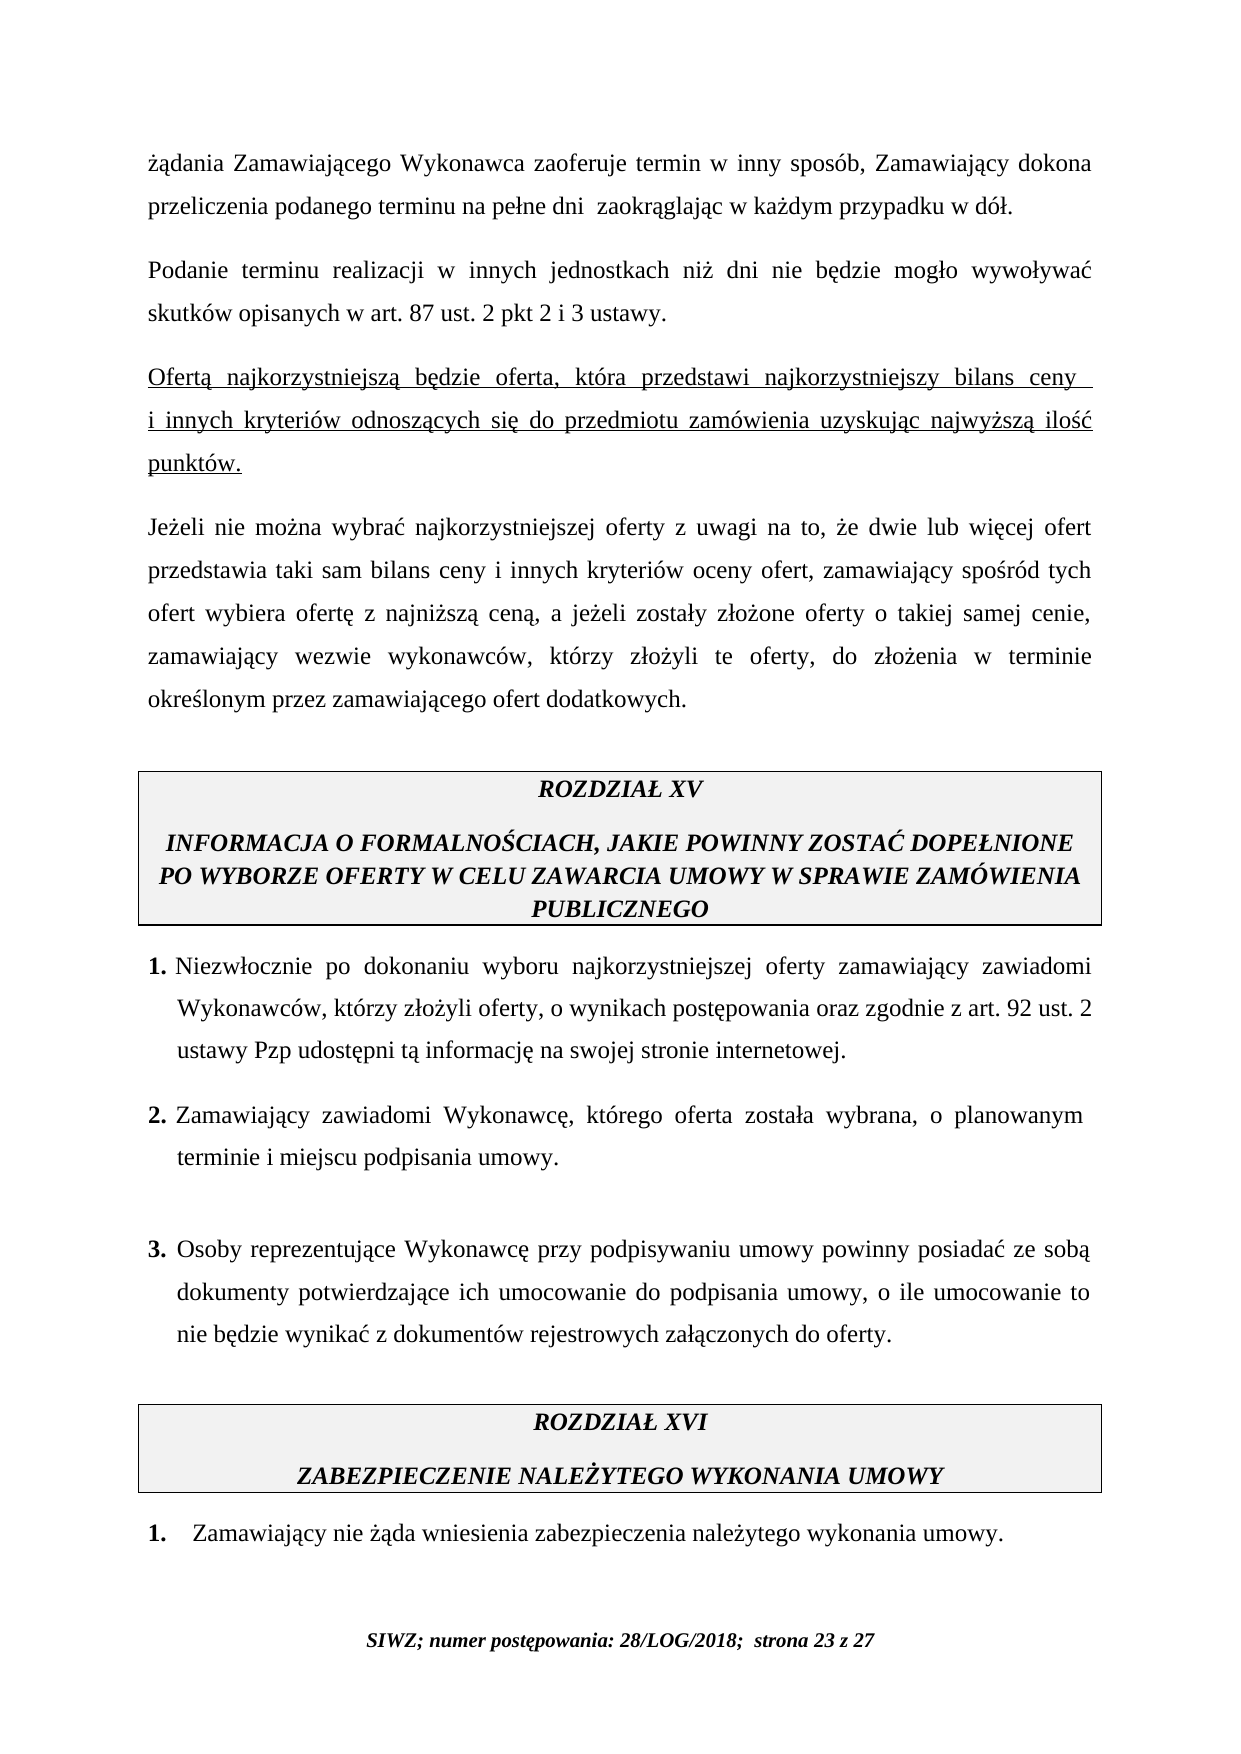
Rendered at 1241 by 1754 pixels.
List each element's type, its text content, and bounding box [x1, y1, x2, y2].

text Ofertą najkorzystniejszą będzie oferta, która przedstawi najkorzystniejszy bilans ceny i innych kryteriów odnoszących się do przedmiotu zamówienia uzyskując najwyższą ilość punktów. [148, 362, 1093, 387]
list Osoby reprezentujące Wykonawcę przy podpisywaniu umowy powinny posiadać ze sobą dokumenty potwierdzające ich umocowanie do podpisania umowy, o ile umocowanie to nie będzie wynikać z dokumentów rejestrowych załączonych do oferty. [148, 1234, 1091, 1347]
list Niezwłocznie po dokonaniu wyboru najkorzystniejszej oferty zamawiający zawiadomi Wykonawców, którzy złożyli oferty, o wynikach postępowania oraz zgodnie z art. 92 ust. 2 ustawy Pzp udostępni tą informację na swojej stronie internetowej. [148, 951, 1093, 1064]
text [148, 148, 1093, 219]
text Rozdział XV [139, 772, 1101, 803]
list Zamawiający zawiadomi Wykonawcę, którego oferta została wybrana, o planowanym terminie i miejscu podpisania umowy. [148, 1100, 1084, 1170]
text ZABEZPIECZENIE NALEŻYTEGO WYKONANIA UMOWY [139, 1458, 1101, 1492]
text Ofertą najkorzystniejszą będzie oferta, która przedstawi najkorzystniejszy bilans ceny i innych kryteriów odnoszących się do przedmiotu zamówienia uzyskując najwyższą ilość punktów. [148, 388, 1093, 430]
text Rozdział XVI [139, 1405, 1101, 1436]
list Zamawiający nie żąda wniesienia zabezpieczenia należytego wykonania umowy. [148, 1518, 1091, 1547]
text Ofertą najkorzystniejszą będzie oferta, która przedstawi najkorzystniejszy bilans ceny i innych kryteriów odnoszących się do przedmiotu zamówienia uzyskując najwyższą ilość punktów. [148, 431, 1093, 477]
text Podanie terminu realizacji w innych jednostkach niż dni nie będzie mogło wywoływać skutków opisanych w art. 87 ust. 2 pkt 2 i 3 ustawy. [148, 255, 1093, 327]
text Jeżeli nie można wybrać najkorzystniejszej oferty z uwagi na to, że dwie lub więcej ofert przedstawia taki sam bilans ceny i innych kryteriów oceny ofert, zamawiający spośród tych ofert wybiera ofertę z najniższą ceną, a jeżeli zostały złożone oferty o takiej samej cenie, zamawiający wezwie wykonawców, którzy złożyli te oferty, do złożenia w terminie określonym przez zamawiającego ofert dodatkowych. [148, 512, 1093, 713]
text INFORMACJA O FORMALNOŚCIACH, JAKIE POWINNY ZOSTAĆ DOPEŁNIONE PO WYBORZE OFERTY W CELU ZAWARCIA UMOWY W SPRAWIE ZAMÓWIENIA PUBLICZNEGO [139, 824, 1101, 924]
